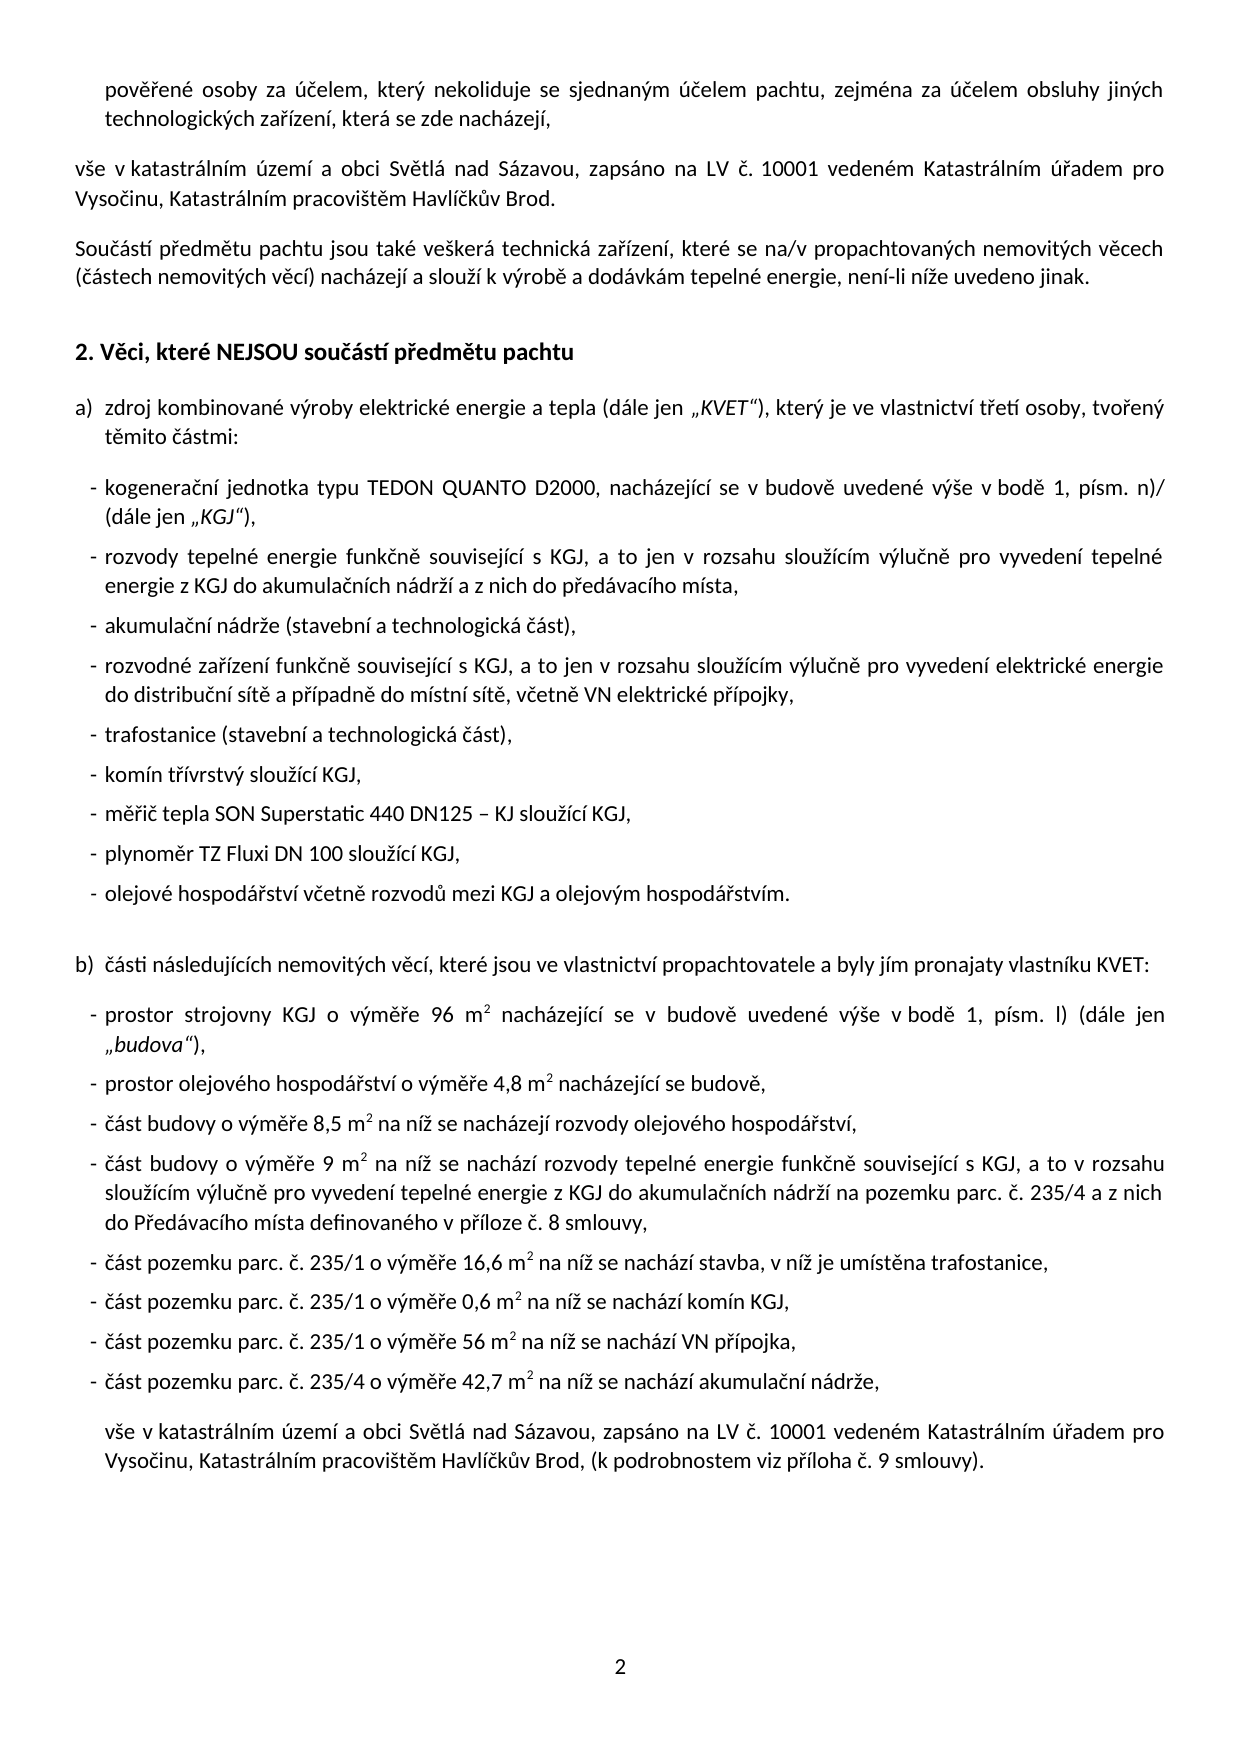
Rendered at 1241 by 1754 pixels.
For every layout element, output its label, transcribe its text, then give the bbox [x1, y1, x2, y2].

subtitle 2. Věci, které NEJSOU součástí předmětu pachtu [75, 336, 1165, 367]
list prostor olejového hospodářství o výměře 4,8 m2 nacházející se budově, [90, 1069, 1165, 1097]
list zdroj kombinované výroby elektrické energie a tepla (dále jen „KVET“), který je ve vlastnictví třetí osoby, tvořený těmito částmi: [75, 393, 1165, 450]
list část pozemku parc. č. 235/1 o výměře 0,6 m2 na níž se nachází komín KGJ, [90, 1287, 1165, 1315]
list rozvody tepelné energie funkčně související s KGJ, a to jen v rozsahu sloužícím výlučně pro vyvedení tepelné energie z KGJ do akumulačních nádrží a z nich do předávacího místa, [90, 542, 1165, 599]
list kogenerační jednotka typu TEDON QUANTO D2000, nacházející se v budově uvedené výše v bodě 1, písm. n)/ (dále jen „KGJ“), [90, 473, 1165, 530]
list vše v katastrálním území a obci Světlá nad Sázavou, zapsáno na LV č. 10001 vedeném Katastrálním úřadem pro Vysočinu, Katastrálním pracovištěm Havlíčkův Brod, (k podrobnostem viz příloha č. 9 smlouvy). [104, 1417, 1165, 1474]
list plynoměr TZ Fluxi DN 100 sloužící KGJ, [90, 839, 1165, 867]
list části následujících nemovitých věcí, které jsou ve vlastnictví propachtovatele a byly jím pronajaty vlastníku KVET: [75, 950, 1165, 978]
list část pozemku parc. č. 235/4 o výměře 42,7 m2 na níž se nachází akumulační nádrže, [90, 1367, 1165, 1395]
list trafostanice (stavební a technologická část), [90, 720, 1165, 748]
list komín třívrstvý sloužící KGJ, [90, 760, 1165, 788]
list část pozemku parc. č. 235/1 o výměře 16,6 m2 na níž se nachází stavba, v níž je umístěna trafostanice, [90, 1248, 1165, 1276]
list prostor strojovny KGJ o výměře 96 m2 nacházející se v budově uvedené výše v bodě 1, písm. l) (dále jen „budova“), [90, 1000, 1165, 1058]
list měřič tepla SON Superstatic 440 DN125 – KJ sloužící KGJ, [90, 799, 1165, 827]
list část pozemku parc. č. 235/1 o výměře 56 m2 na níž se nachází VN přípojka, [90, 1327, 1165, 1355]
list část budovy o výměře 8,5 m2 na níž se nacházejí rozvody olejového hospodářství, [90, 1109, 1165, 1137]
list olejové hospodářství včetně rozvodů mezi KGJ a olejovým hospodářstvím. [90, 879, 1165, 907]
list Součástí předmětu pachtu jsou také veškerá technická zařízení, které se na/v propachtovaných nemovitých věcech (částech nemovitých věcí) nacházejí a slouží k výrobě a dodávkám tepelné energie, není-li níže uvedeno jinak. [75, 234, 1165, 290]
list akumulační nádrže (stavební a technologická část), [90, 611, 1165, 639]
list část budovy o výměře 9 m2 na níž se nachází rozvody tepelné energie funkčně související s KGJ, a to v rozsahu sloužícím výlučně pro vyvedení tepelné energie z KGJ do akumulačních nádrží na pozemku parc. č. 235/4 a z nich do Předávacího místa definovaného v příloze č. 8 smlouvy, [90, 1149, 1165, 1236]
list rozvodné zařízení funkčně související s KGJ, a to jen v rozsahu sloužícím výlučně pro vyvedení elektrické energie do distribuční sítě a případně do místní sítě, včetně VN elektrické přípojky, [90, 651, 1165, 708]
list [75, 75, 1165, 132]
list vše v katastrálním území a obci Světlá nad Sázavou, zapsáno na LV č. 10001 vedeném Katastrálním úřadem pro Vysočinu, Katastrálním pracovištěm Havlíčkův Brod. [75, 154, 1165, 212]
